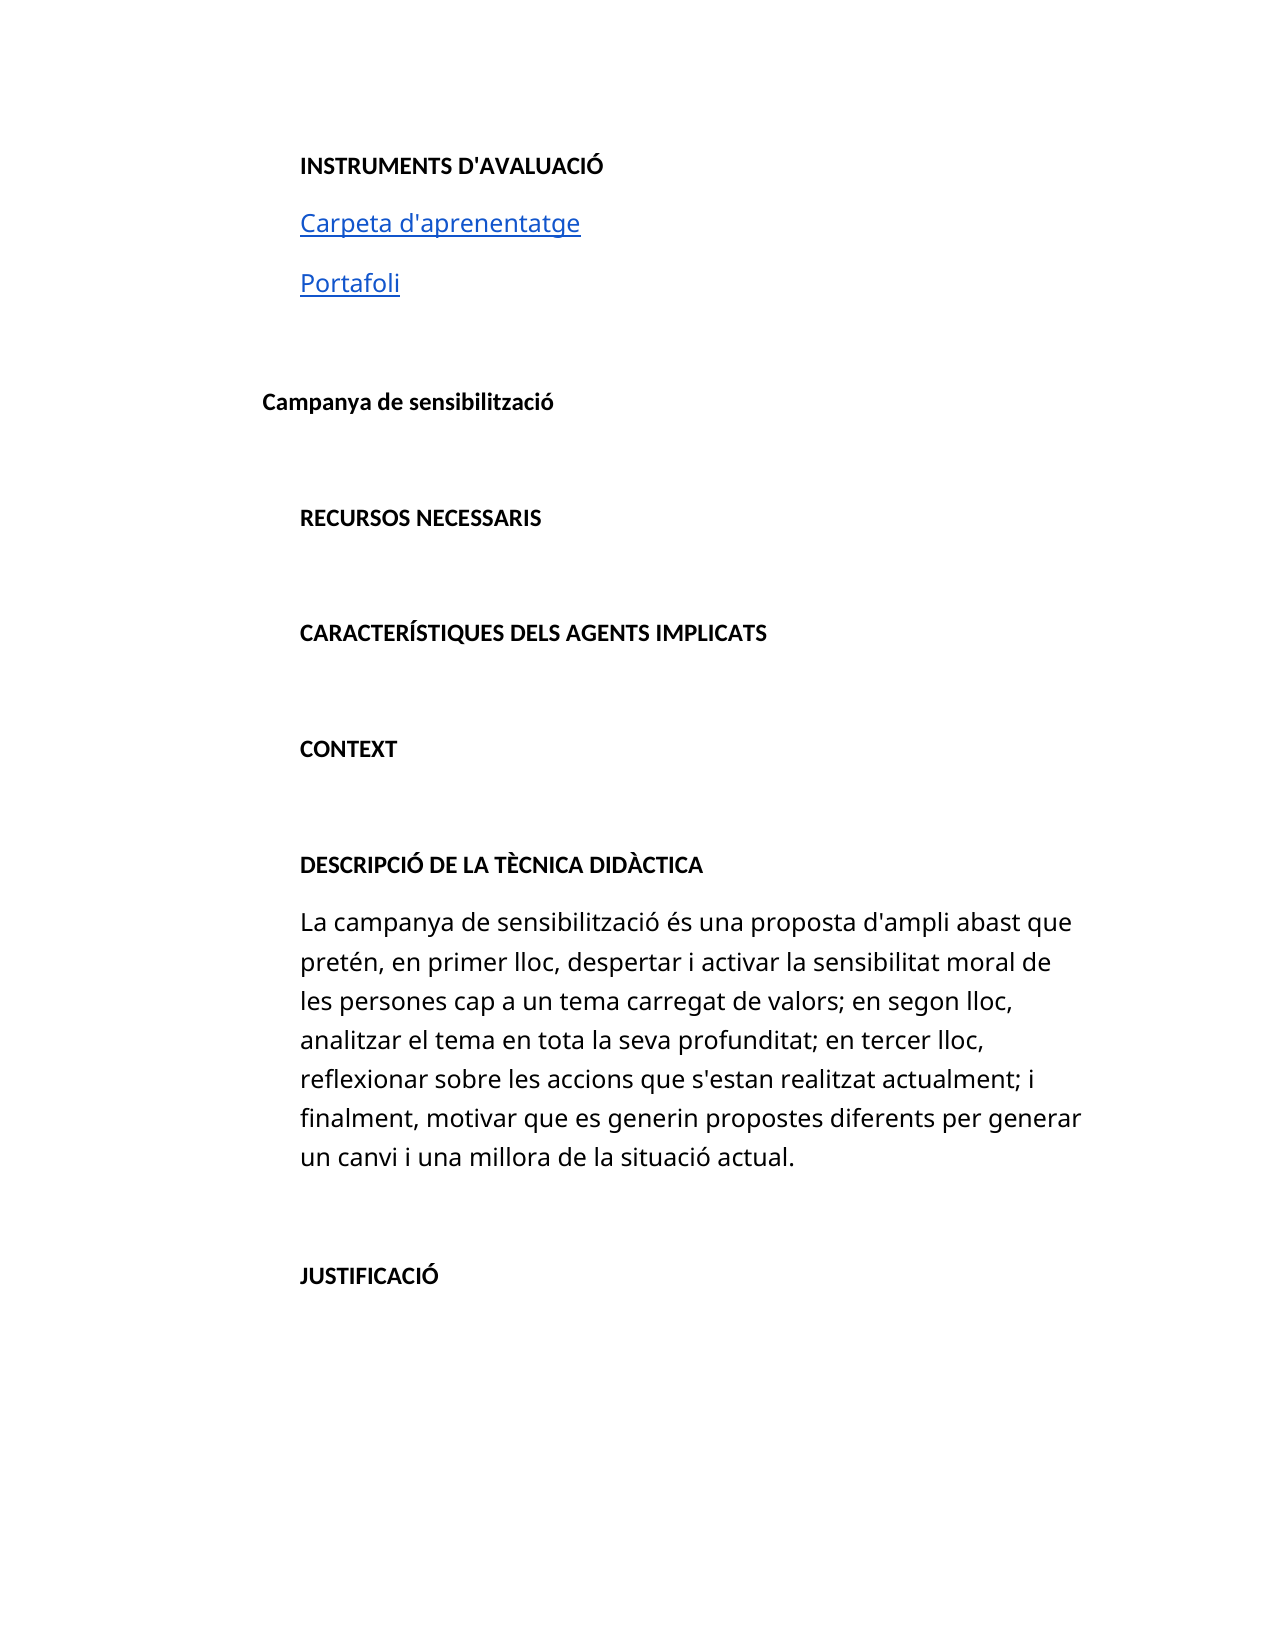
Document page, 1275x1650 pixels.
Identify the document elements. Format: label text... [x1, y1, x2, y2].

subtitle CONTEXT [300, 733, 1087, 764]
subtitle JUSTIFICACIÓ [300, 1260, 1087, 1291]
subtitle INSTRUMENTS D'AVALUACIÓ [300, 150, 1087, 181]
subtitle Campanya de sensibilització [262, 386, 1087, 416]
subtitle CARACTERÍSTIQUES DELS AGENTS IMPLICATS [300, 617, 1087, 648]
subtitle RECURSOS NECESSARIS [300, 502, 1087, 532]
text La campanya de sensibilització és una proposta d'ampli abast que pretén, en primer lloc, despertar i activar la sensibilitat moral de les persones cap a un tema carregat de valors; en segon lloc, analitzar el tema en tota la seva profunditat; en tercer lloc, reflexionar sobre les accions que s'estan realitzat actualment; i finalment, motivar que es generin propostes diferents per generar un canvi i una millora de la situació actual. [300, 905, 1087, 1174]
text Portafoli [300, 266, 1087, 300]
text Carpeta d'aprenentatge [300, 206, 1087, 240]
subtitle DESCRIPCIÓ DE LA TÈCNICA DIDÀCTICA [300, 849, 1087, 880]
